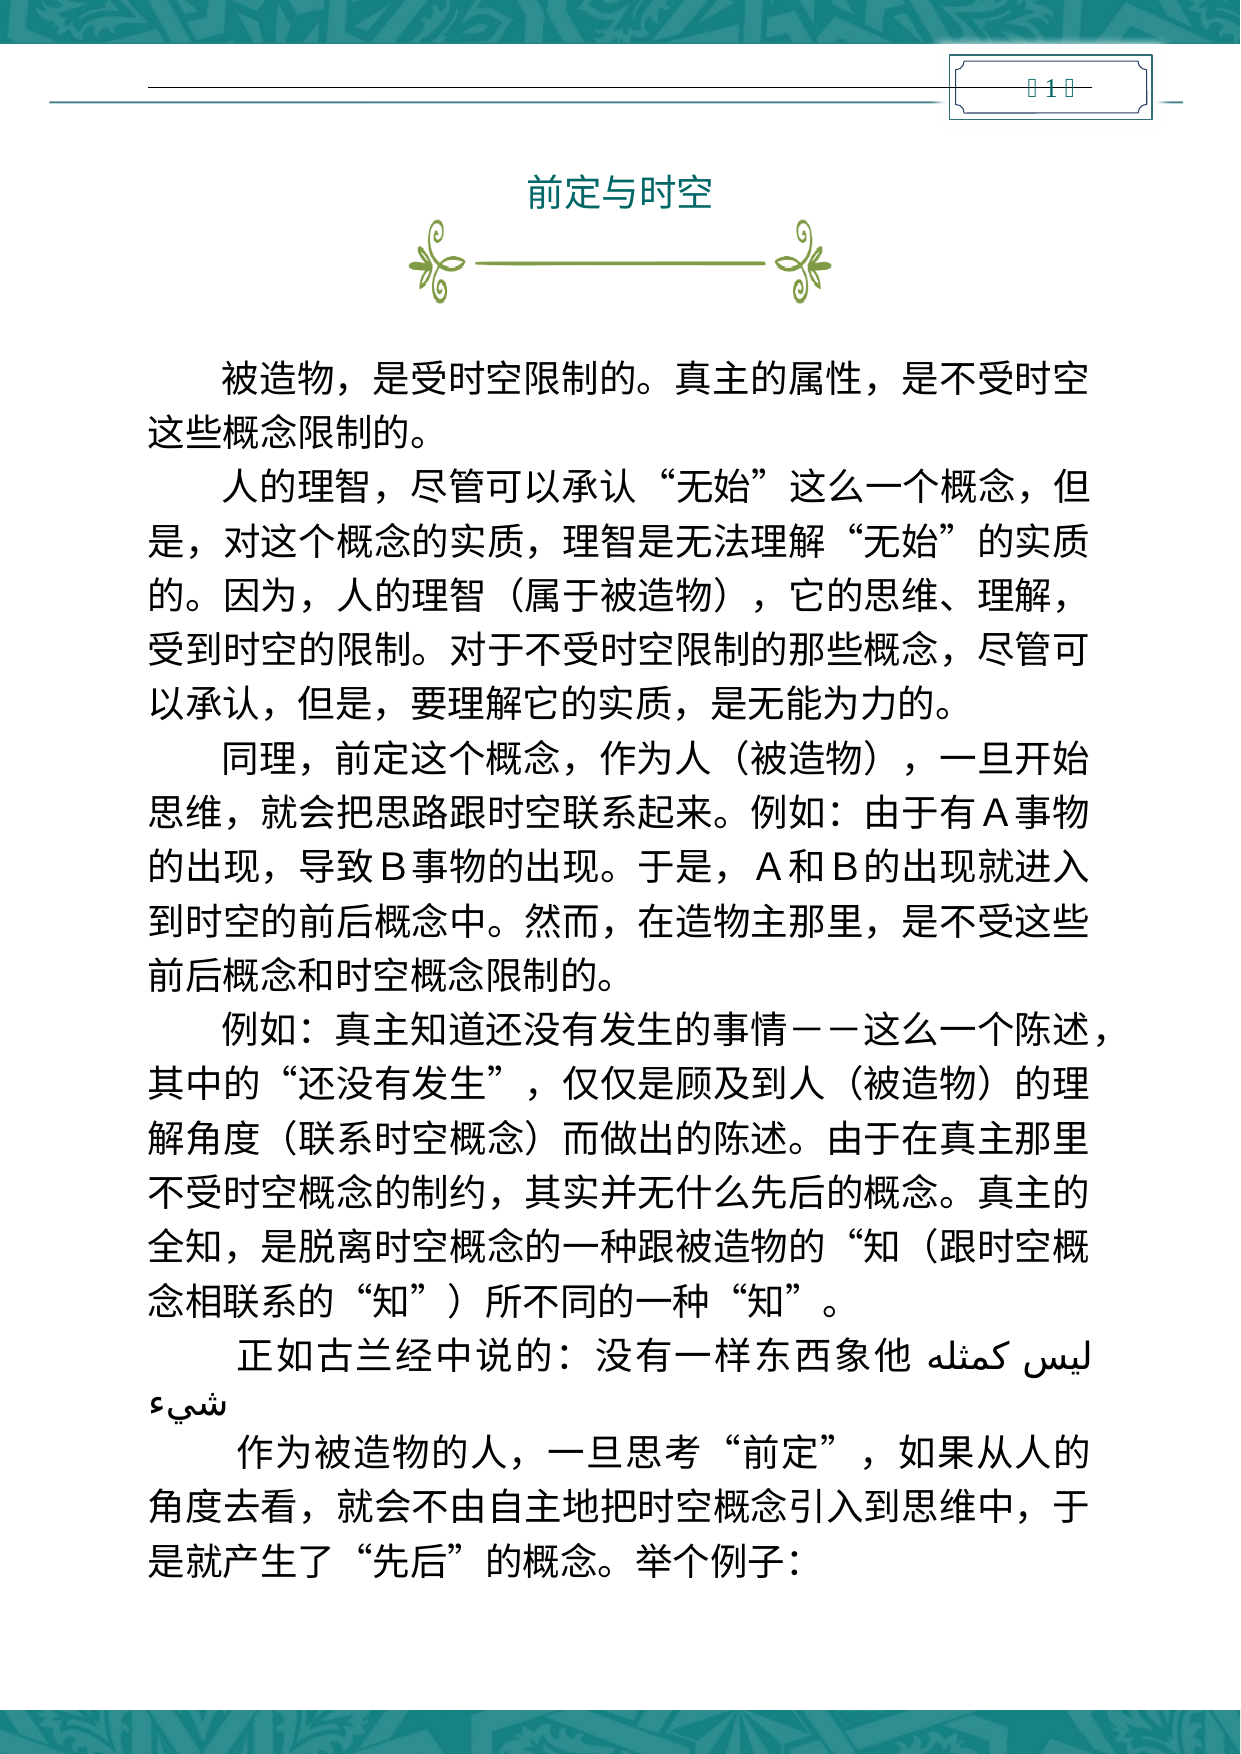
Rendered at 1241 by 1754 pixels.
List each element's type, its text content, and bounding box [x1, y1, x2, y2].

text 被造物，是受时空限制的。真主的属性，是不受时空这些概念限制的。 [148, 349, 1092, 457]
text 作为被造物的人，一旦思考“前定”，如果从人的角度去看，就会不由自主地把时空概念引入到思维中，于是就产生了“先后”的概念。举个例子： [148, 1423, 1092, 1586]
text 正如古兰经中说的：没有一样东西象他 ليس كمثله شيء [148, 1326, 1092, 1423]
text 人的理智，尽管可以承认“无始”这么一个概念，但是，对这个概念的实质，理智是无法理解“无始”的实质的。因为，人的理智（属于被造物），它的思维、理解，受到时空的限制。对于不受时空限制的那些概念，尽管可以承认，但是，要理解它的实质，是无能为力的。 [148, 457, 1092, 729]
text 前定与时空 [148, 162, 1092, 217]
text 例如：真主知道还没有发生的事情－－这么一个陈述，其中的“还没有发生”，仅仅是顾及到人（被造物）的理解角度（联系时空概念）而做出的陈述。由于在真主那里，不受时空概念的制约，其实并无什么先后的概念。真主的全知，是脱离时空概念的一种跟被造物的“知（跟时空概念相联系的“知”）所不同的一种“知”。 [148, 1000, 1092, 1326]
text 同理，前定这个概念，作为人（被造物），一旦开始思维，就会把思路跟时空联系起来。例如：由于有Ａ事物的出现，导致Ｂ事物的出现。于是，Ａ和Ｂ的出现就进入到时空的前后概念中。然而，在造物主那里，是不受这些前后概念和时空概念限制的。 [148, 729, 1092, 1000]
picture [0, 0, 1240, 44]
picture [0, 1710, 1241, 1754]
